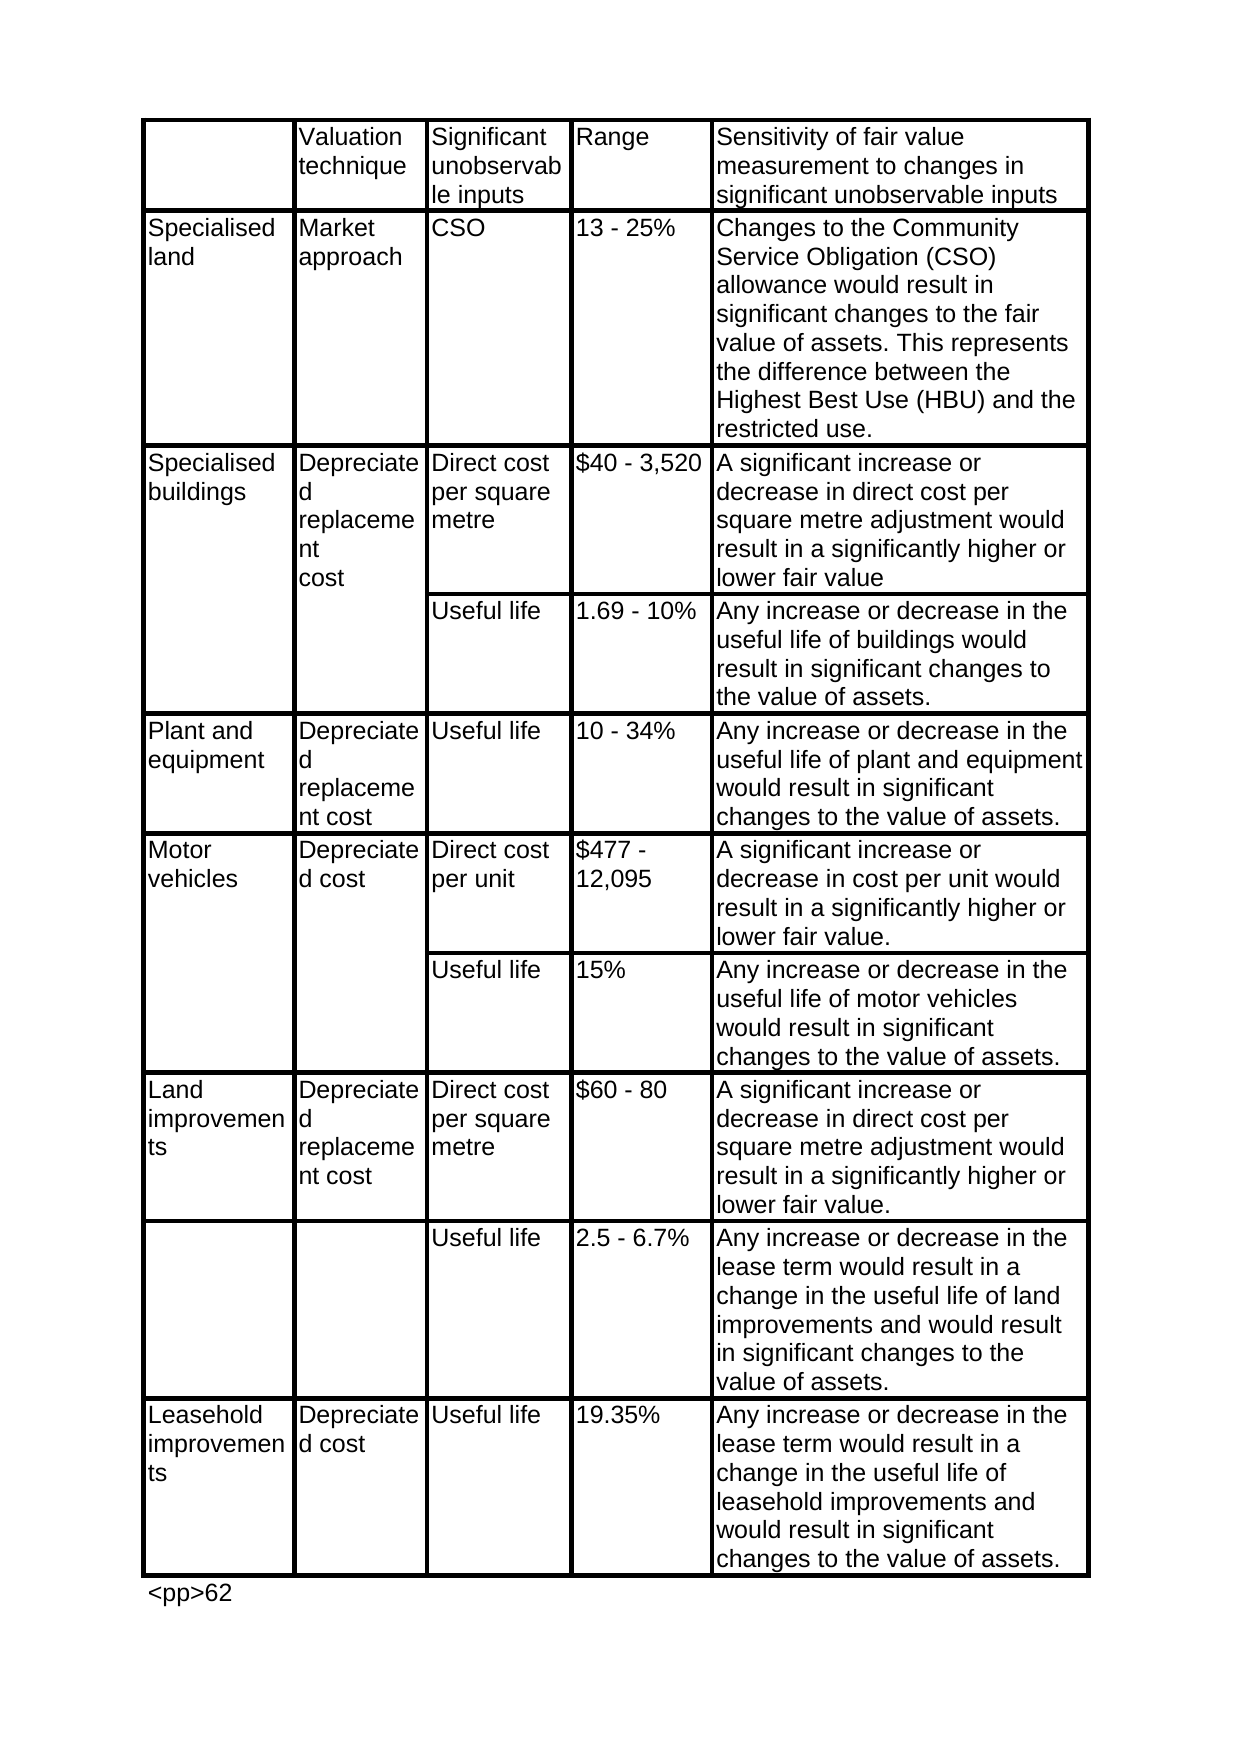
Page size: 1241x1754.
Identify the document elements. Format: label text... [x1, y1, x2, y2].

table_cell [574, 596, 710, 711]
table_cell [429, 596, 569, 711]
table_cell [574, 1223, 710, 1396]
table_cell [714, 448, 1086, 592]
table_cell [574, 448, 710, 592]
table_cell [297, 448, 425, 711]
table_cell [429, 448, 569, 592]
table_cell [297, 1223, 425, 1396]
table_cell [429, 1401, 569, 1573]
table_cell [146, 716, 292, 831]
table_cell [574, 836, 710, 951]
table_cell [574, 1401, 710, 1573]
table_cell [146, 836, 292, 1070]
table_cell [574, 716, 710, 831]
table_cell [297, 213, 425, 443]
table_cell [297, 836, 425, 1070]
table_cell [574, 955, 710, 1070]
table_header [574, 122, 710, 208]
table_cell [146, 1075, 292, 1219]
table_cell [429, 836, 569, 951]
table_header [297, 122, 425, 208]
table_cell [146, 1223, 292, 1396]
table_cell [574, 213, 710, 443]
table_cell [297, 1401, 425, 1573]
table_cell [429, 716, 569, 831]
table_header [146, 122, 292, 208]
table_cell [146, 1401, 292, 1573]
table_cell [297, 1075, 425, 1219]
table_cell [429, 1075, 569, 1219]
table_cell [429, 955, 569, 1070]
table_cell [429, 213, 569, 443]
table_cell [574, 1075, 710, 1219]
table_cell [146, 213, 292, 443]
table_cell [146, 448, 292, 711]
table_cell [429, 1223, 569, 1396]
text <pp>62 [148, 1578, 1092, 1606]
